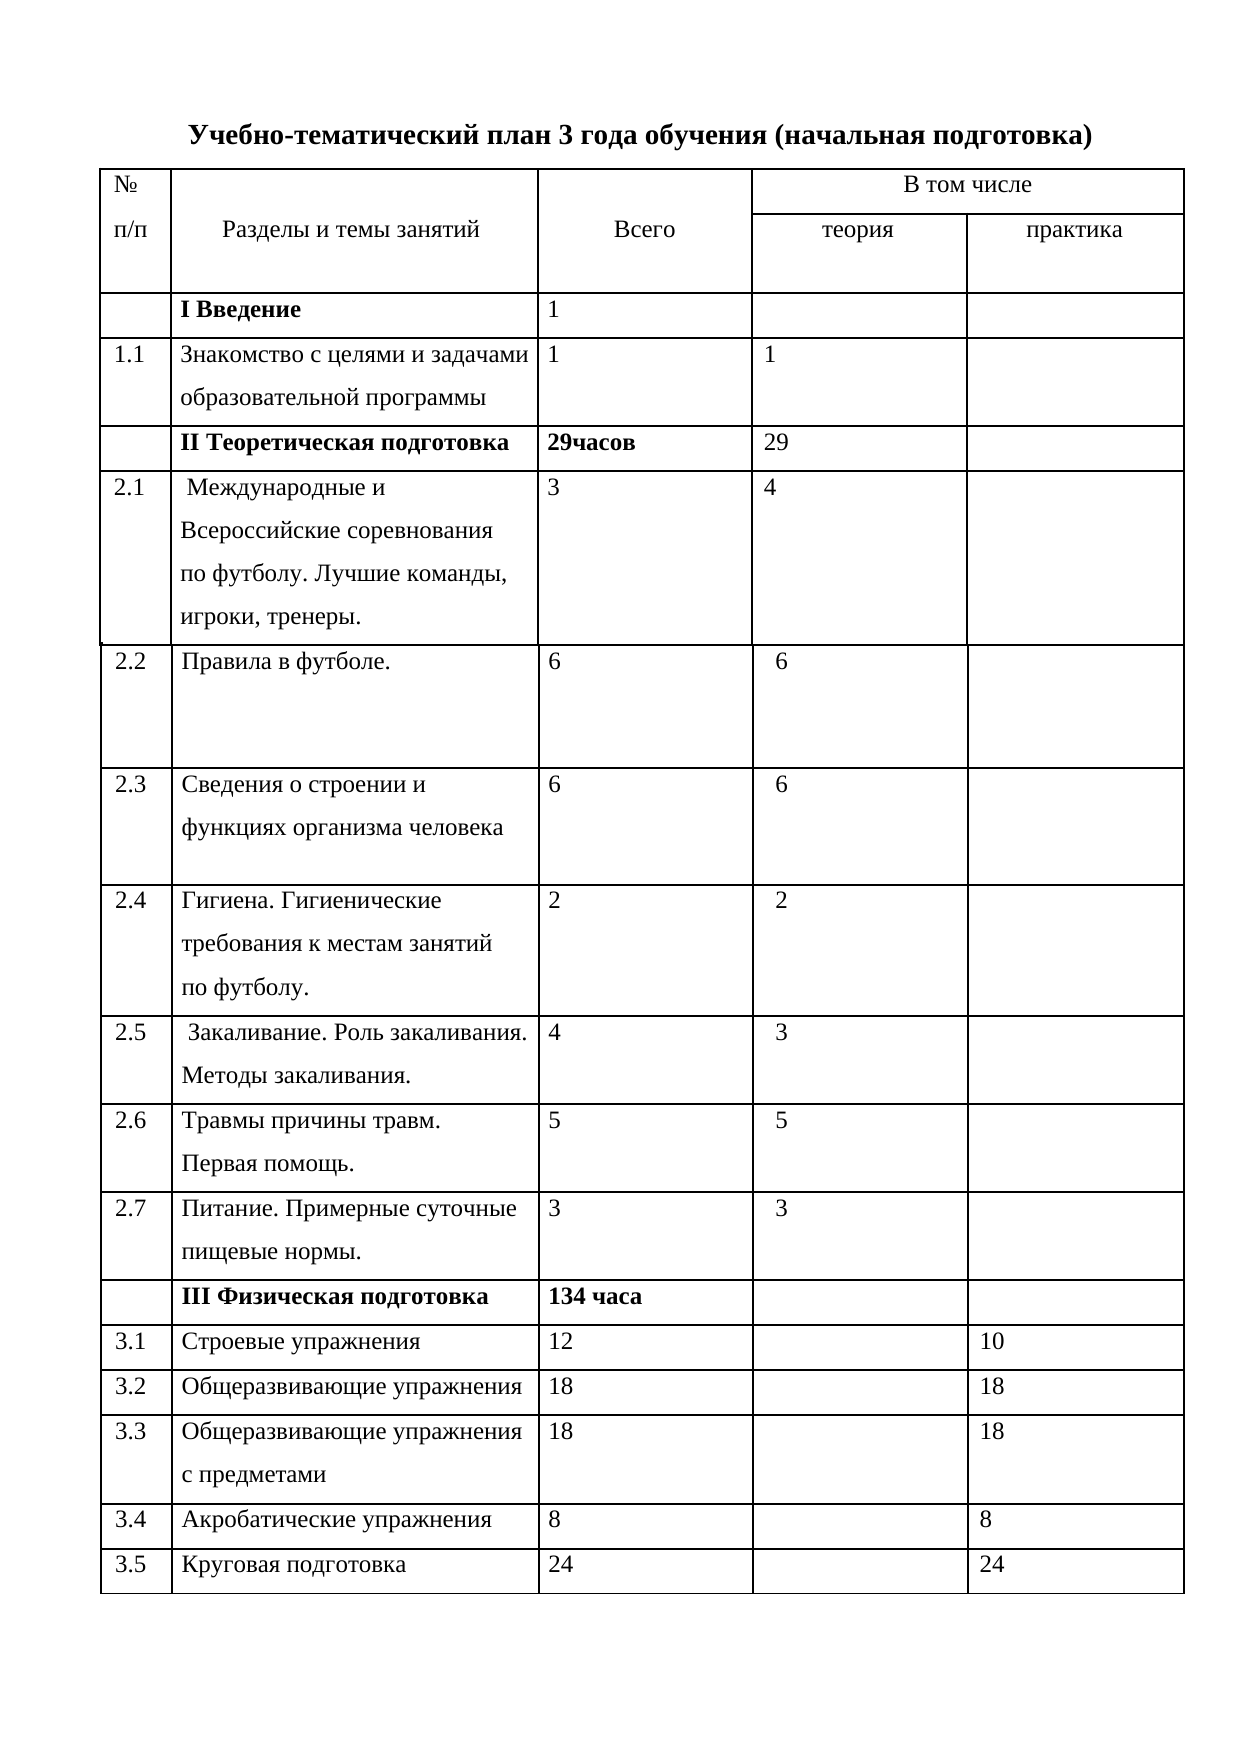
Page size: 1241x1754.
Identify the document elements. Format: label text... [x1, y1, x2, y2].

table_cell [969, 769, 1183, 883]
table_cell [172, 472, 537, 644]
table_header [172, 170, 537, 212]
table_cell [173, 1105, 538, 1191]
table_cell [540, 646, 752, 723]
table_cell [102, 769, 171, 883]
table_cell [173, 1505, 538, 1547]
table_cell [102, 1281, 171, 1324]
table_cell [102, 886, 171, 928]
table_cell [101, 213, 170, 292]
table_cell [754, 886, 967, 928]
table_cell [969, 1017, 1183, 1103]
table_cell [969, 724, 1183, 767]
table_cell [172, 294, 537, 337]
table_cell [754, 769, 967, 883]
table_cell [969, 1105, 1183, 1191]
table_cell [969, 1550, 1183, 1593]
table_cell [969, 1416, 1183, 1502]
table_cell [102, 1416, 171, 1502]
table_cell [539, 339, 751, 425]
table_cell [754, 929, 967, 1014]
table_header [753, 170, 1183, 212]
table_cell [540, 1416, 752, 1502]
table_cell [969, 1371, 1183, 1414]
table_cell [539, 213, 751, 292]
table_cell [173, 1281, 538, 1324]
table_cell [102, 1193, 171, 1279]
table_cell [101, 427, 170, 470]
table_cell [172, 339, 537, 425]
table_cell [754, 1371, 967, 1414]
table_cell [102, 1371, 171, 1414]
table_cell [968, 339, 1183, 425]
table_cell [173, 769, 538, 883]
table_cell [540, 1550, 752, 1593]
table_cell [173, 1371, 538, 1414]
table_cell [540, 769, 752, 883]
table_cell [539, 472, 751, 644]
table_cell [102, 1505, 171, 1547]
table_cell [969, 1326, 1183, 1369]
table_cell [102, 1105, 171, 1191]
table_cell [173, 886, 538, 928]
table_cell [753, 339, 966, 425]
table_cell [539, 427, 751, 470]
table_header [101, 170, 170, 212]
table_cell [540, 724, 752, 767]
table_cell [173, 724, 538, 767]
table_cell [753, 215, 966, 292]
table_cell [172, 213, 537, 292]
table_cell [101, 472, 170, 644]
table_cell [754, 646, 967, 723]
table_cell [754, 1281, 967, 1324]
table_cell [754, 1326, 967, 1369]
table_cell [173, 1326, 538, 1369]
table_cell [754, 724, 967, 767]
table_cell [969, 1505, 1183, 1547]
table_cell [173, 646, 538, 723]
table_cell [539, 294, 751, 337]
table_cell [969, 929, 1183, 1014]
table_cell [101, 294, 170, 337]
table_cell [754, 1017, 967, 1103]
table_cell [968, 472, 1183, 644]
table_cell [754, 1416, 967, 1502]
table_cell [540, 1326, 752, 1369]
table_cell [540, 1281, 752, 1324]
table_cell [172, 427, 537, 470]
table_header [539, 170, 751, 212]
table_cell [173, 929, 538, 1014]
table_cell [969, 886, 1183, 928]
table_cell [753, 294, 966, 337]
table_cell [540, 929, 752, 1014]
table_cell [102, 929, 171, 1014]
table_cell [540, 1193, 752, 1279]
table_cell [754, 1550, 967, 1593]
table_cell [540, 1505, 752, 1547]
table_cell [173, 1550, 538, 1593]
text Учебно-тематический план 3 года обучения (начальная подготовка) [187, 117, 1182, 151]
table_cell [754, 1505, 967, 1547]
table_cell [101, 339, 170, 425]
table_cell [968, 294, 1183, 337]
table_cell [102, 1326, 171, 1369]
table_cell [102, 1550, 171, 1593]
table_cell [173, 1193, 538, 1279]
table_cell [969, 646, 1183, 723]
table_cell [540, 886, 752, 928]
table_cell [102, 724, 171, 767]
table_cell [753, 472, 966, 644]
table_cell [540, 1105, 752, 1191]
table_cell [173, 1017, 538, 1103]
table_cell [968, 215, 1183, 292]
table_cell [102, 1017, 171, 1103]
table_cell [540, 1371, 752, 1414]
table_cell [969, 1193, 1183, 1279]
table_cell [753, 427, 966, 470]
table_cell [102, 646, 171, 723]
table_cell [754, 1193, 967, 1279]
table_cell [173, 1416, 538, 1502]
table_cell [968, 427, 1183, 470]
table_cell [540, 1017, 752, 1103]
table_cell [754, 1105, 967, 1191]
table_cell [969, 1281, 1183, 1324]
